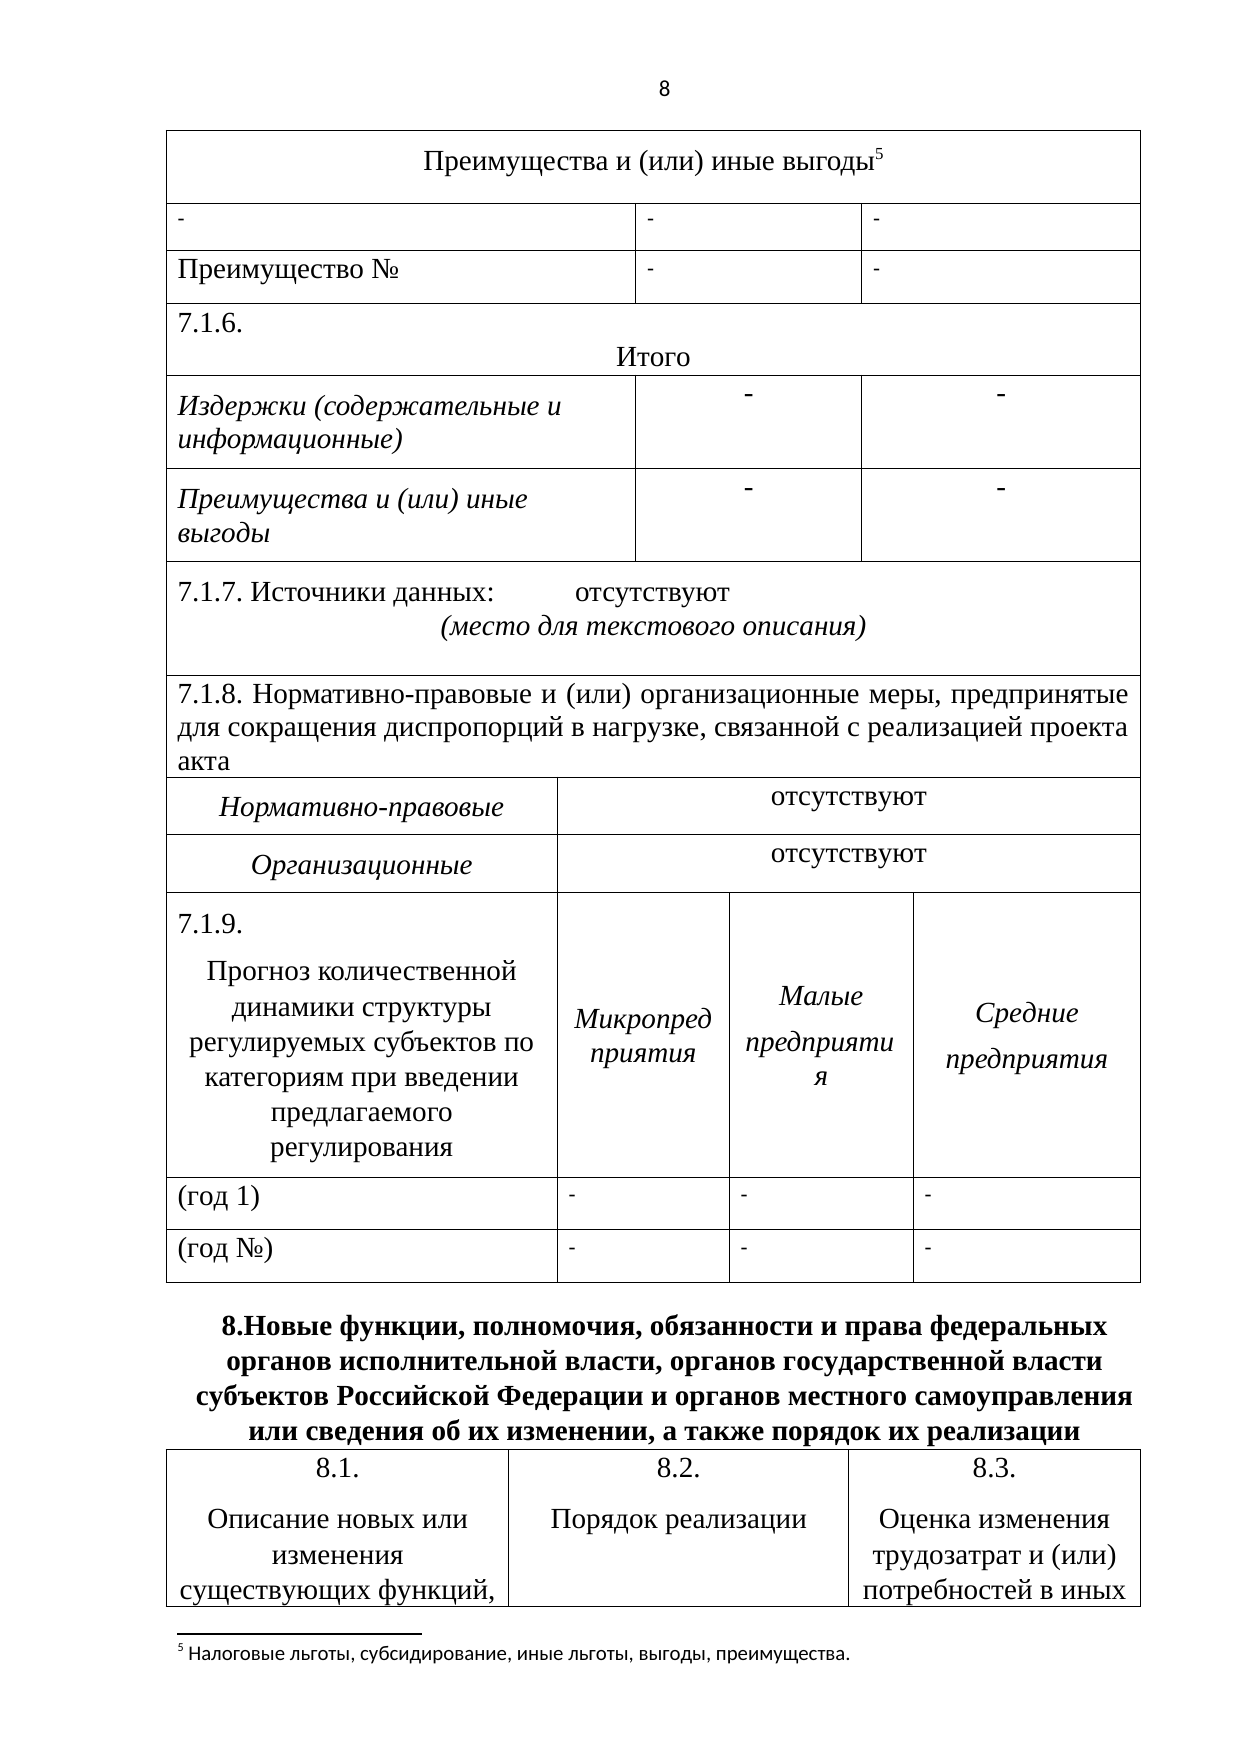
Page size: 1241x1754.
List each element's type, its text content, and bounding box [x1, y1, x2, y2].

table_cell отсутствуют [558, 835, 1140, 892]
table_cell Нормативно-правовые [167, 778, 557, 834]
table_cell Издержки (содержательные и информационные) [167, 376, 635, 468]
table_cell Преимущества и (или) иные выгоды [167, 469, 635, 561]
table_cell - [167, 204, 635, 250]
text 8.Новые функции, полномочия, обязанности и права федеральных органов исполнительной власти, органов государственной власти субъектов Российской Федерации и органов местного самоуправления или сведения об их изменении, а также порядок их реализации [177, 1308, 1152, 1447]
table_cell - [636, 204, 861, 250]
table_cell - [862, 376, 1140, 468]
table_cell (год 1) [167, 1178, 557, 1229]
table_cell 7.1.7. Источники данных: отсутствуют (место для текстового описания) [167, 562, 1140, 675]
table_cell 7.1.9. Прогноз количественной динамики структуры регулируемых субъектов по категориям при введении предлагаемого регулирования [167, 893, 557, 1177]
table_cell - [914, 1230, 1140, 1282]
table_cell - [730, 1178, 913, 1229]
table_cell - [558, 1230, 729, 1282]
table_cell - [636, 376, 861, 468]
table_cell - [636, 469, 861, 561]
table_cell 7.1.6. Итого [167, 304, 1140, 374]
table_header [509, 1450, 848, 1606]
table_cell Малые предприятия [730, 893, 913, 1177]
table_cell - [558, 1178, 729, 1229]
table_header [167, 1450, 508, 1606]
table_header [849, 1450, 1140, 1606]
table_cell - [862, 251, 1140, 302]
table_cell Микропред приятия [558, 893, 729, 1177]
table_cell - [914, 1178, 1140, 1229]
table_cell Средние предприятия [914, 893, 1140, 1177]
table_cell Организационные [167, 835, 557, 892]
table_cell 7.1.8. Нормативно-правовые и (или) организационные меры, предпринятые для сокращения диспропорций в нагрузке, связанной с реализацией проекта акта [167, 676, 1140, 777]
table_cell - [862, 469, 1140, 561]
table_cell - [636, 251, 861, 302]
table_cell (год №) [167, 1230, 557, 1282]
table_cell - [730, 1230, 913, 1282]
table_cell - [862, 204, 1140, 250]
table_cell Преимущества и (или) иные выгоды [167, 131, 1140, 203]
table_cell отсутствуют [558, 778, 1140, 834]
table_cell Преимущество № [167, 251, 635, 302]
